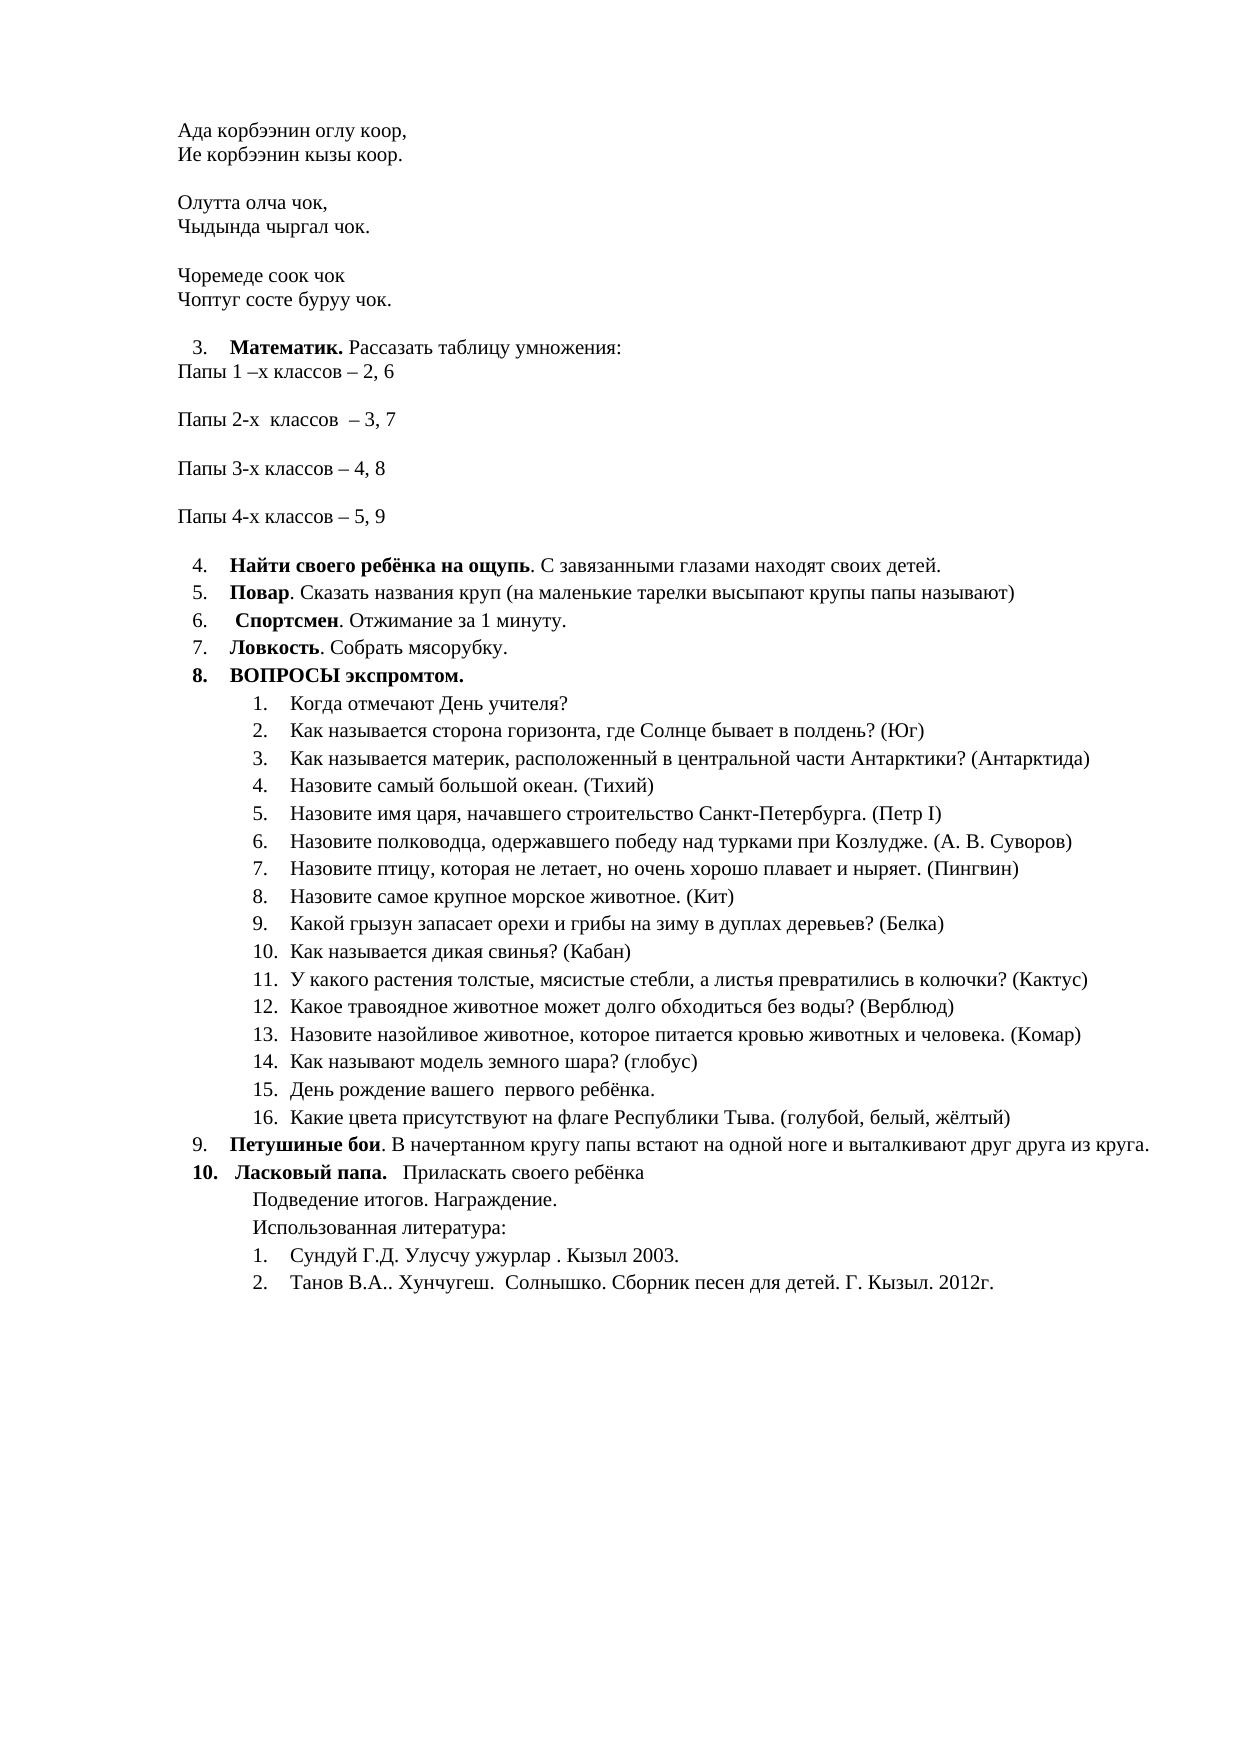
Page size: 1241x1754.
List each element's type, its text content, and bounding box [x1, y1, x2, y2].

list Когда отмечают День учителя? [252, 691, 1152, 714]
list Какое травоядное животное может долго обходиться без воды? (Верблюд) [252, 994, 1152, 1018]
list Использованная литература: [252, 1215, 1152, 1239]
text Ие корбээнин кызы коор. [177, 142, 1152, 166]
text Папы 2-х классов – 3, 7 [177, 407, 1152, 431]
list Какие цвета присутствуют на флаге Республики Тыва. (голубой, белый, жёлтый) [252, 1104, 1152, 1129]
text Чоптуг состе буруу чок. [177, 287, 1152, 311]
list Танов В.А.. Хунчугеш. Солнышко. Сборник песен для детей. Г. Кызыл. 2012г. [252, 1270, 1152, 1294]
list Назовите полководца, одержавшего победу над турками при Козлудже. (А. В. Суворов) [252, 828, 1152, 853]
list Повар. Сказать названия круп (на маленькие тарелки высыпают крупы папы называют) [192, 580, 1152, 604]
text Ада корбээнин оглу коор, [177, 118, 1152, 142]
text Папы 1 –х классов – 2, 6 [177, 359, 1152, 383]
text Чыдында чыргал чок. [177, 214, 1152, 238]
list ВОПРОСЫ экспромтом. [192, 663, 1152, 687]
list Назовите назойливое животное, которое питается кровью животных и человека. (Комар) [252, 1022, 1152, 1046]
text Олутта олча чок, [177, 190, 1152, 214]
list Какой грызун запасает орехи и грибы на зиму в дуплах деревьев? (Белка) [252, 911, 1152, 935]
text Папы 3-х классов – 4, 8 [177, 456, 1152, 480]
list Как называется сторона горизонта, где Солнце бывает в полдень? (Юг) [252, 718, 1152, 742]
list Ловкость. Собрать мясорубку. [192, 635, 1152, 659]
text Папы 4-х классов – 5, 9 [177, 504, 1152, 528]
list Как называется материк, расположенный в центральной части Антарктики? (Антарктида) [252, 746, 1152, 770]
list Назовите самый большой океан. (Тихий) [252, 773, 1152, 797]
list Найти своего ребёнка на ощупь. С завязанными глазами находят своих детей. [192, 552, 1152, 577]
list Математик. Рассазать таблицу умножения: [192, 335, 1152, 359]
list Назовите птицу, которая не летает, но очень хорошо плавает и ныряет. (Пингвин) [252, 856, 1152, 880]
text Чоремеде соок чок [177, 262, 1152, 287]
list Петушиные бои. В начертанном кругу папы встают на одной ноге и выталкивают друг друга из круга. [192, 1132, 1152, 1156]
list Назовите имя царя, начавшего строительство Санкт-Петербурга. (Петр I) [252, 801, 1152, 825]
list Ласковый папа. Приласкать своего ребёнка [192, 1160, 1152, 1184]
list У какого растения толстые, мясистые стебли, а листья превратились в колючки? (Кактус) [252, 967, 1152, 991]
list День рождение вашего первого ребёнка. [252, 1077, 1152, 1101]
list Спортсмен. Отжимание за 1 минуту. [192, 608, 1152, 632]
list Назовите самое крупное морское животное. (Кит) [252, 884, 1152, 908]
list Подведение итогов. Награждение. [252, 1187, 1152, 1211]
list Как называется дикая свинья? (Кабан) [252, 939, 1152, 963]
list Как называют модель земного шара? (глобус) [252, 1049, 1152, 1073]
list Сундуй Г.Д. Улусчу ужурлар . Кызыл 2003. [252, 1243, 1152, 1267]
